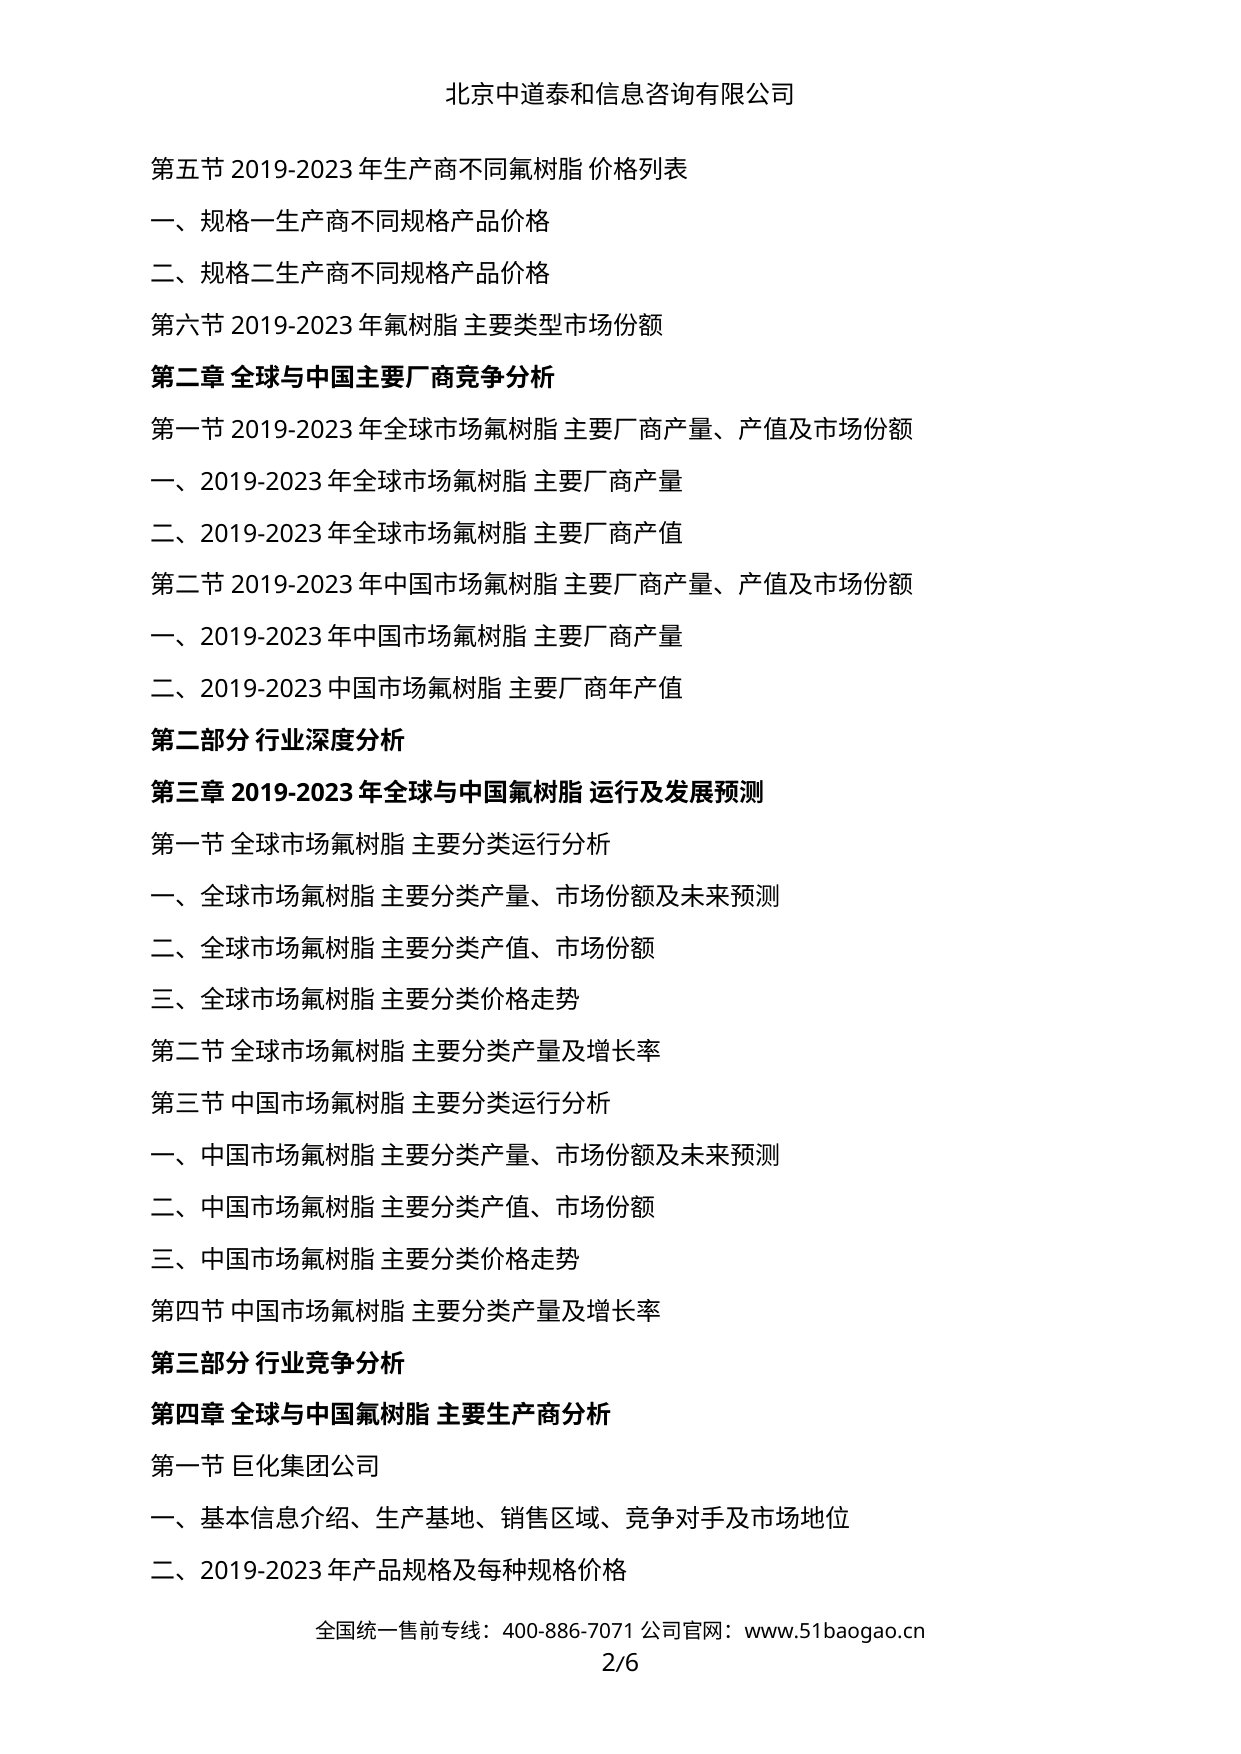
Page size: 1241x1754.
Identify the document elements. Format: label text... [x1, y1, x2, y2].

text 第五节 2019-2023年生产商不同氟树脂 价格列表 [150, 150, 1090, 186]
text 第二节 2019-2023年中国市场氟树脂 主要厂商产量、产值及市场份额 [150, 565, 1090, 601]
text 三、中国市场氟树脂 主要分类价格走势 [150, 1239, 1090, 1276]
text 第二部分 行业深度分析 [150, 721, 1090, 757]
text 二、全球市场氟树脂 主要分类产值、市场份额 [150, 928, 1090, 964]
text 一、2019-2023年中国市场氟树脂 主要厂商产量 [150, 617, 1090, 653]
text 二、2019-2023年全球市场氟树脂 主要厂商产值 [150, 513, 1090, 549]
text 第二节 全球市场氟树脂 主要分类产量及增长率 [150, 1032, 1090, 1068]
text 第三节 中国市场氟树脂 主要分类运行分析 [150, 1084, 1090, 1120]
text 第二章 全球与中国主要厂商竞争分析 [150, 357, 1090, 394]
text 二、2019-2023年产品规格及每种规格价格 [150, 1551, 1090, 1587]
text 一、基本信息介绍、生产基地、销售区域、竞争对手及市场地位 [150, 1499, 1090, 1535]
text 第四章 全球与中国氟树脂 主要生产商分析 [150, 1395, 1090, 1431]
text 二、中国市场氟树脂 主要分类产值、市场份额 [150, 1187, 1090, 1224]
text 一、全球市场氟树脂 主要分类产量、市场份额及未来预测 [150, 876, 1090, 912]
text 第一节 全球市场氟树脂 主要分类运行分析 [150, 824, 1090, 861]
text 三、全球市场氟树脂 主要分类价格走势 [150, 980, 1090, 1016]
text 第三部分 行业竞争分析 [150, 1343, 1090, 1379]
text 第一节 2019-2023年全球市场氟树脂 主要厂商产量、产值及市场份额 [150, 409, 1090, 446]
text 第四节 中国市场氟树脂 主要分类产量及增长率 [150, 1291, 1090, 1327]
text 一、规格一生产商不同规格产品价格 [150, 202, 1090, 238]
text 一、中国市场氟树脂 主要分类产量、市场份额及未来预测 [150, 1136, 1090, 1172]
text 第三章 2019-2023年全球与中国氟树脂 运行及发展预测 [150, 772, 1090, 809]
text 第六节 2019-2023年氟树脂 主要类型市场份额 [150, 306, 1090, 342]
text 二、2019-2023中国市场氟树脂 主要厂商年产值 [150, 669, 1090, 705]
text 一、2019-2023年全球市场氟树脂 主要厂商产量 [150, 461, 1090, 497]
text 第一节 巨化集团公司 [150, 1447, 1090, 1483]
text 二、规格二生产商不同规格产品价格 [150, 254, 1090, 290]
